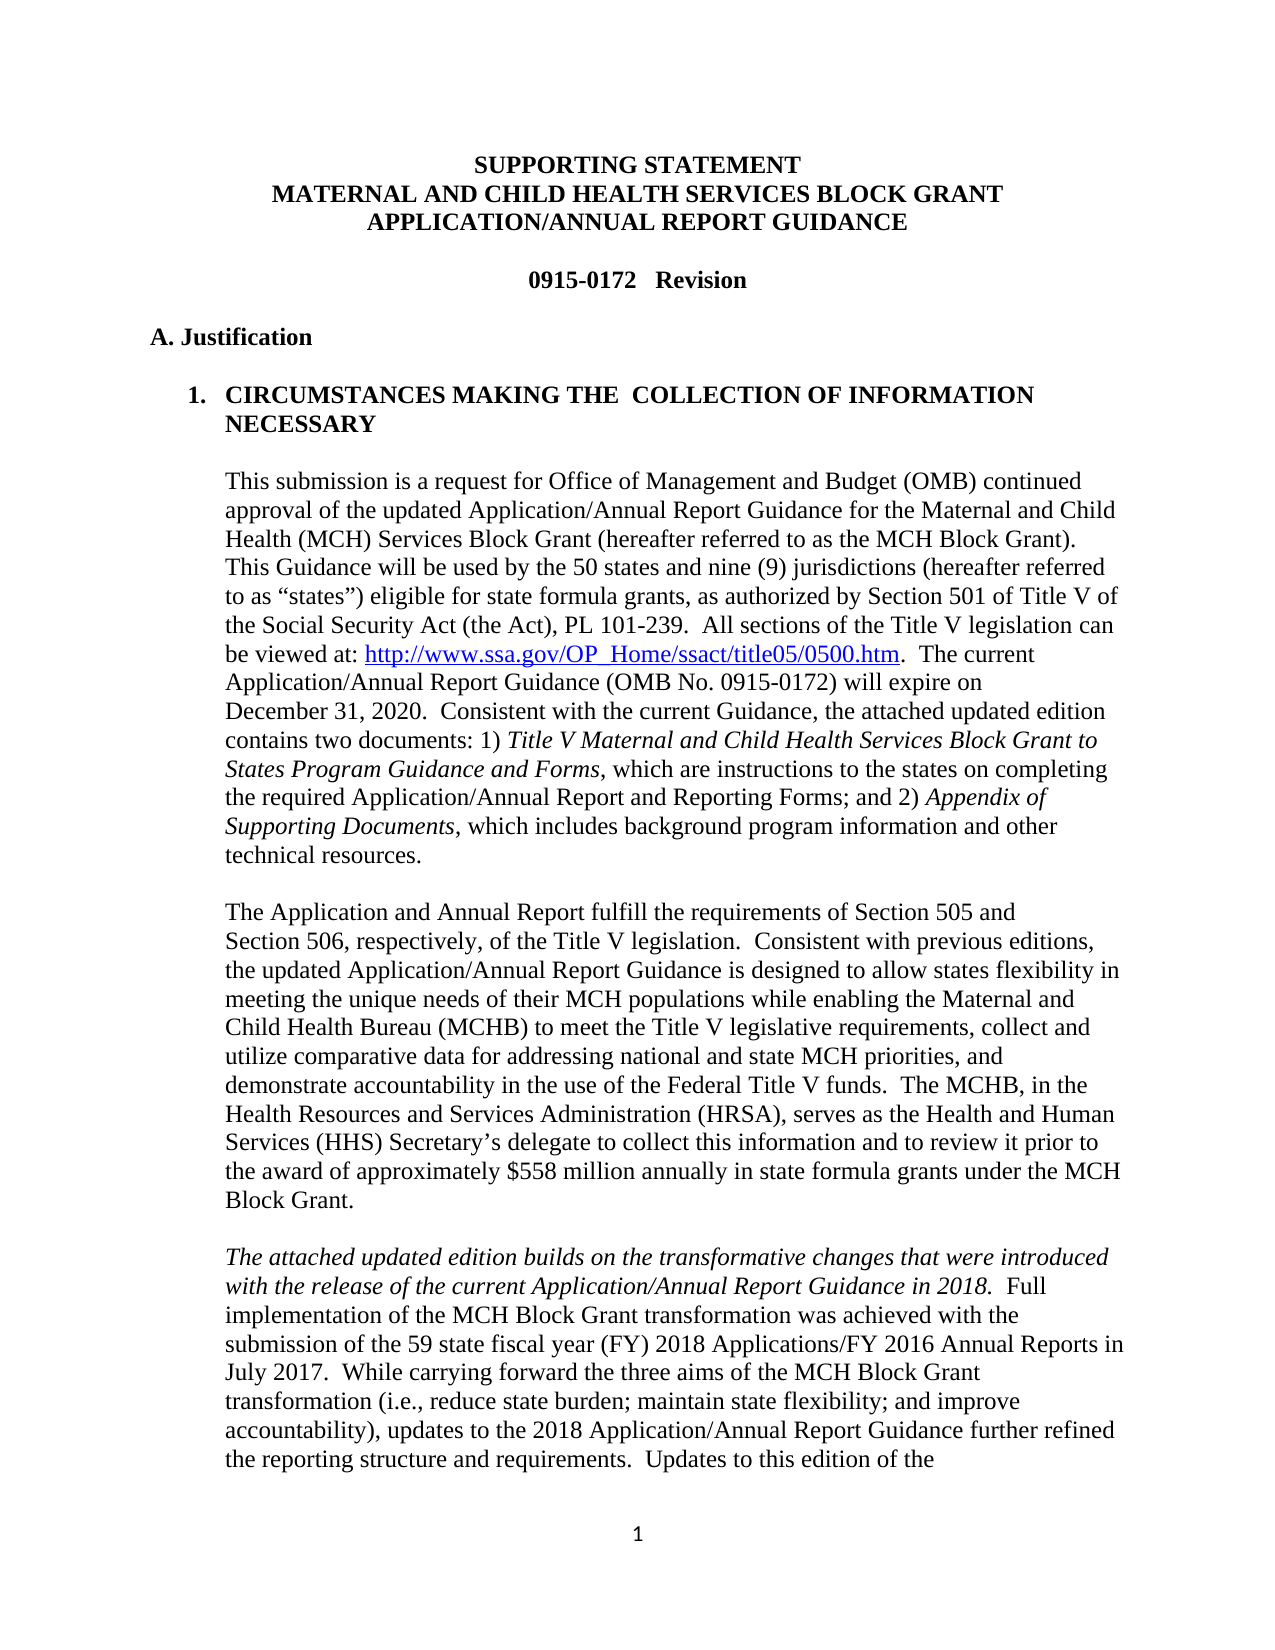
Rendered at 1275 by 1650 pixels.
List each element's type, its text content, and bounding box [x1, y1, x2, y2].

text APPLICATION/ANNUAL REPORT GUIDANCE [150, 207, 1125, 236]
text A. Justification [150, 322, 1125, 351]
list CIRCUMSTANCES MAKING THE COLLECTION OF INFORMATION NECESSARY [187, 380, 1125, 437]
text SUPPORTING STATEMENT [150, 150, 1125, 179]
text This submission is a request for Office of Management and Budget (OMB) continued approval of the updated Application/Annual Report Guidance for the Maternal and Child Health (MCH) Services Block Grant (hereafter referred to as the MCH Block Grant). This Guidance will be used by the 50 states and nine (9) jurisdictions (hereafter referred to as “states”) eligible for state formula grants, as authorized by Section 501 of Title V of the Social Security Act (the Act), PL 101-239. All sections of the Title V legislation can be viewed at: http://www.ssa.gov/OP_Home/ssact/title05/0500.htm. The current Application/Annual Report Guidance (OMB No. 0915-0172) will expire on [225, 466, 1125, 696]
text The Application and Annual Report fulfill the requirements of Section 505 and Section 506, respectively, of the Title V legislation. Consistent with previous editions, the updated Application/Annual Report Guidance is designed to allow states flexibility in meeting the unique needs of their MCH populations while enabling the Maternal and Child Health Bureau (MCHB) to meet the Title V legislative requirements, collect and utilize comparative data for addressing national and state MCH priorities, and demonstrate accountability in the use of the Federal Title V funds. The MCHB, in the Health Resources and Services Administration (HRSA), serves as the Health and Human Services (HHS) Secretary’s delegate to collect this information and to review it prior to the award of approximately $558 million annually in state formula grants under the MCH Block Grant. [225, 897, 1125, 1214]
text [225, 1242, 1125, 1472]
text December 31, 2020. Consistent with the current Guidance, the attached updated edition contains two documents: 1) Title V Maternal and Child Health Services Block Grant to States Program Guidance and Forms, which are instructions to the states on completing the required Application/Annual Report and Reporting Forms; and 2) Appendix of Supporting Documents, which includes background program information and other technical resources. [225, 696, 1125, 869]
text MATERNAL AND CHILD HEALTH SERVICES BLOCK GRANT [150, 179, 1125, 207]
text 0915-0172 Revision [150, 265, 1125, 294]
